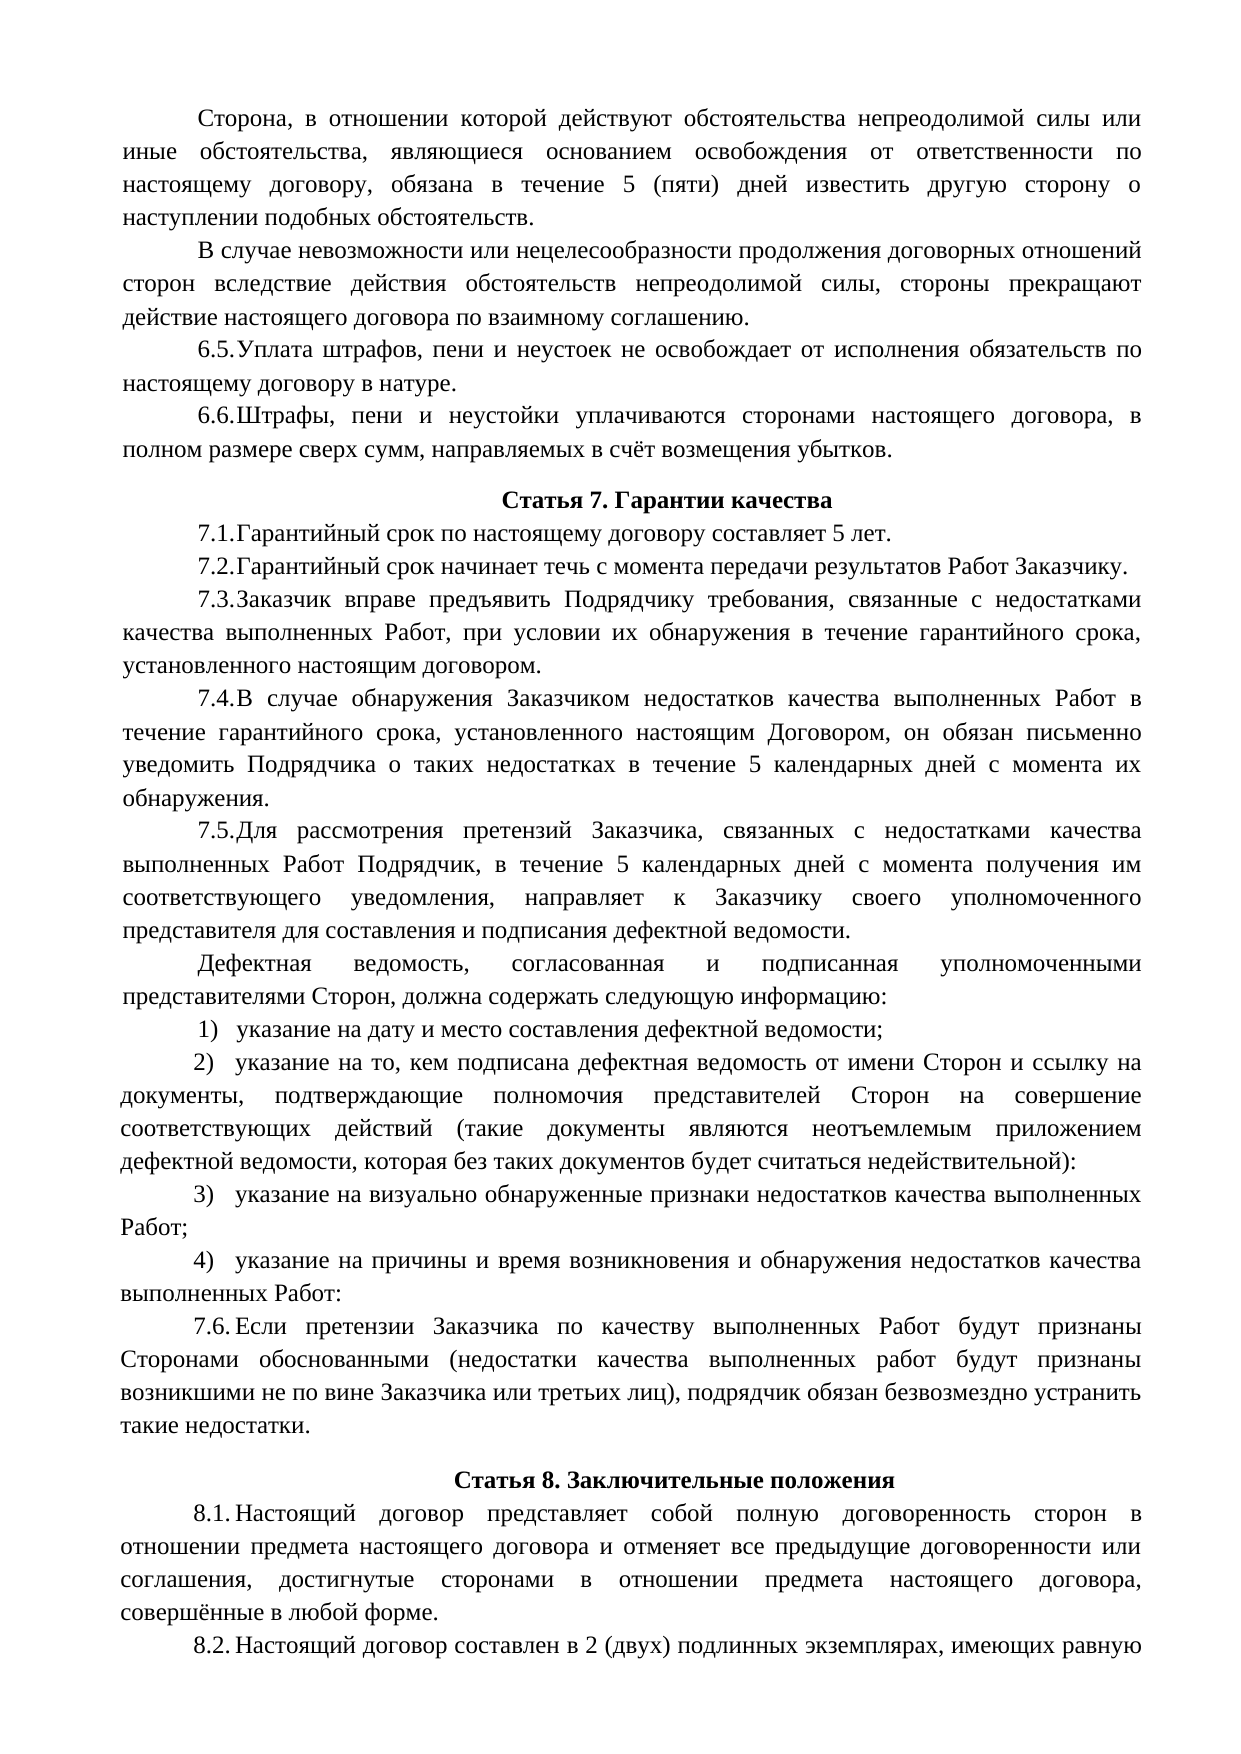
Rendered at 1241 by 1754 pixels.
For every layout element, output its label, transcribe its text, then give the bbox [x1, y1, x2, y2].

text Статья 7. Гарантии качества [501, 485, 1142, 514]
list В случае обнаружения Заказчиком недостатков качества выполненных Работ в течение гарантийного срока, установленного настоящим Договором, он обязан письменно уведомить Подрядчика о таких недостатках в течение 5 календарных дней с момента их обнаружения. [122, 683, 1142, 811]
list Настоящий договор представляет собой полную договоренность сторон в отношении предмета настоящего договора и отменяет все предыдущие договоренности или соглашения, достигнутые сторонами в отношении предмета настоящего договора, совершённые в любой форме. [120, 1498, 1142, 1626]
list Гарантийный срок начинает течь с момента передачи результатов Работ Заказчику. [122, 551, 1142, 580]
list Уплата штрафов, пени и неустоек не освобождает от исполнения обязательств по настоящему договору в натуре. [122, 334, 1142, 396]
list указание на причины и время возникновения и обнаружения недостатков качества выполненных Работ: [120, 1245, 1142, 1307]
list Если претензии Заказчика по качеству выполненных Работ будут признаны Сторонами обоснованными (недостатки качества выполненных работ будут признаны возникшими не по вине Заказчика или третьих лиц), подрядчик обязан безвозмездно устранить такие недостатки. [120, 1311, 1142, 1439]
text Сторона, в отношении которой действуют обстоятельства непреодолимой силы или иные обстоятельства, являющиеся основанием освобождения от ответственности по настоящему договору, обязана в течение 5 (пяти) дней известить другую сторону о наступлении подобных обстоятельств. [122, 103, 1142, 231]
list Для рассмотрения претензий Заказчика, связанных с недостатками качества выполненных Работ Подрядчик, в течение 5 календарных дней с момента получения им соответствующего уведомления, направляет к Заказчику своего уполномоченного представителя для составления и подписания дефектной ведомости. [122, 816, 1142, 943]
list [120, 1630, 1142, 1658]
list Штрафы, пени и неустойки уплачиваются сторонами настоящего договора, в полном размере сверх сумм, направляемых в счёт возмещения убытков. [122, 401, 1142, 462]
list Заказчик вправе предъявить Подрядчику требования, связанные с недостатками качества выполненных Работ, при условии их обнаружения в течение гарантийного срока, установленного настоящим договором. [122, 584, 1142, 679]
list указание на то, кем подписана дефектная ведомость от имени Сторон и ссылку на документы, подтверждающие полномочия представителей Сторон на совершение соответствующих действий (такие документы являются неотъемлемым приложением дефектной ведомости, которая без таких документов будет считаться недействительной): [120, 1047, 1142, 1174]
list указание на визуально обнаруженные признаки недостатков качества выполненных Работ; [120, 1179, 1142, 1241]
text Статья 8. Заключительные положения [453, 1465, 1142, 1493]
list Гарантийный срок по настоящему договору составляет 5 лет. [122, 518, 1142, 547]
text Дефектная ведомость, согласованная и подписанная уполномоченными представителями Сторон, должна содержать следующую информацию: [122, 948, 1142, 1009]
list указание на дату и место составления дефектной ведомости; [122, 1014, 1142, 1042]
text В случае невозможности или нецелесообразности продолжения договорных отношений сторон вследствие действия обстоятельств непреодолимой силы, стороны прекращают действие настоящего договора по взаимному соглашению. [122, 236, 1142, 330]
